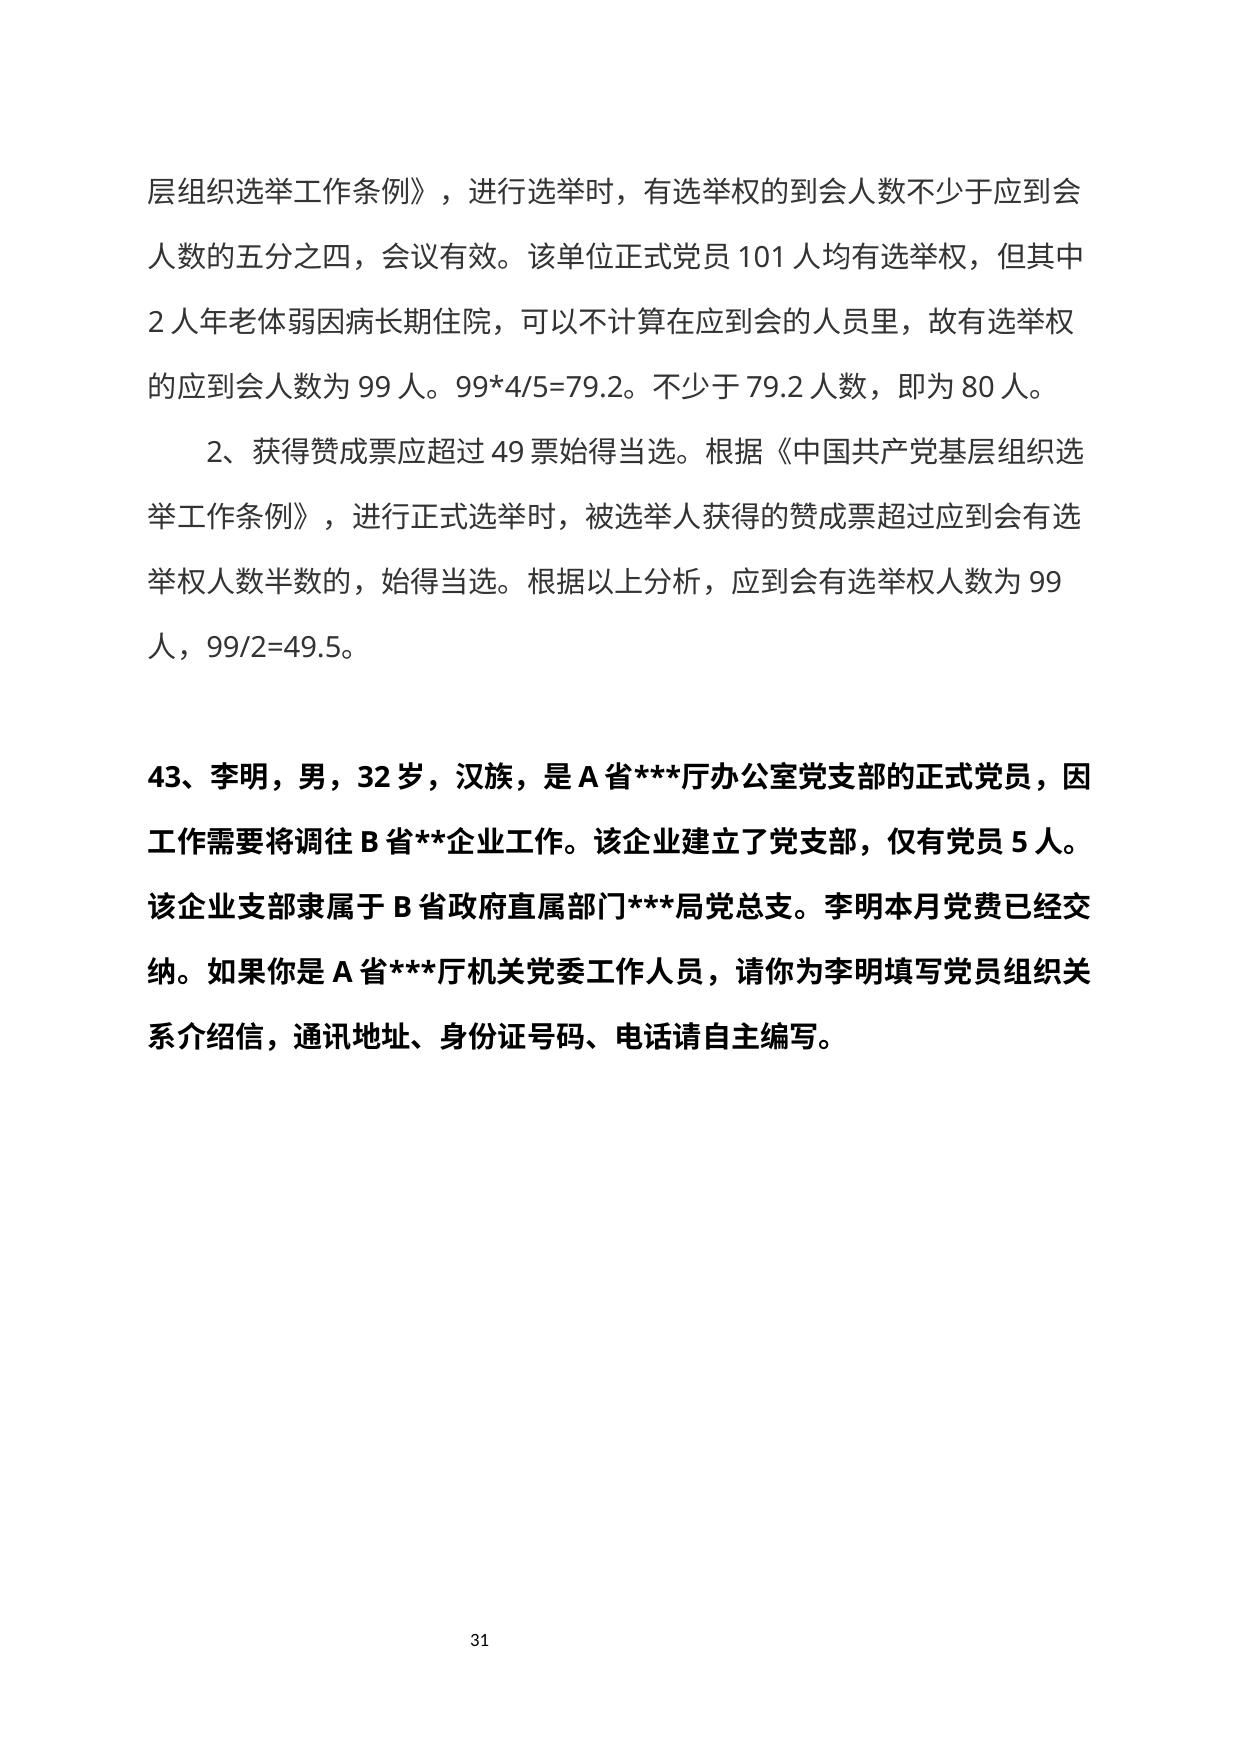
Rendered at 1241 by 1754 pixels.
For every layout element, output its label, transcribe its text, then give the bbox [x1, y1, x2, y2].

text 43、李明，男，32岁，汉族，是A省***厅办公室党支部的正式党员，因工作需要将调往B省**企业工作。该企业建立了党支部，仅有党员5人。该企业支部隶属于B省政府直属部门***局党总支。李明本月党费已经交纳。如果你是A省***厅机关党委工作人员，请你为李明填写党员组织关系介绍信，通讯地址、身份证号码、电话请自主编写。 [148, 743, 1093, 1068]
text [148, 158, 1093, 418]
text 2、获得赞成票应超过49票始得当选。根据《中国共产党基层组织选举工作条例》，进行正式选举时，被选举人获得的赞成票超过应到会有选举权人数半数的，始得当选。根据以上分析，应到会有选举权人数为99人，99/2=49.5。 [148, 418, 1093, 678]
